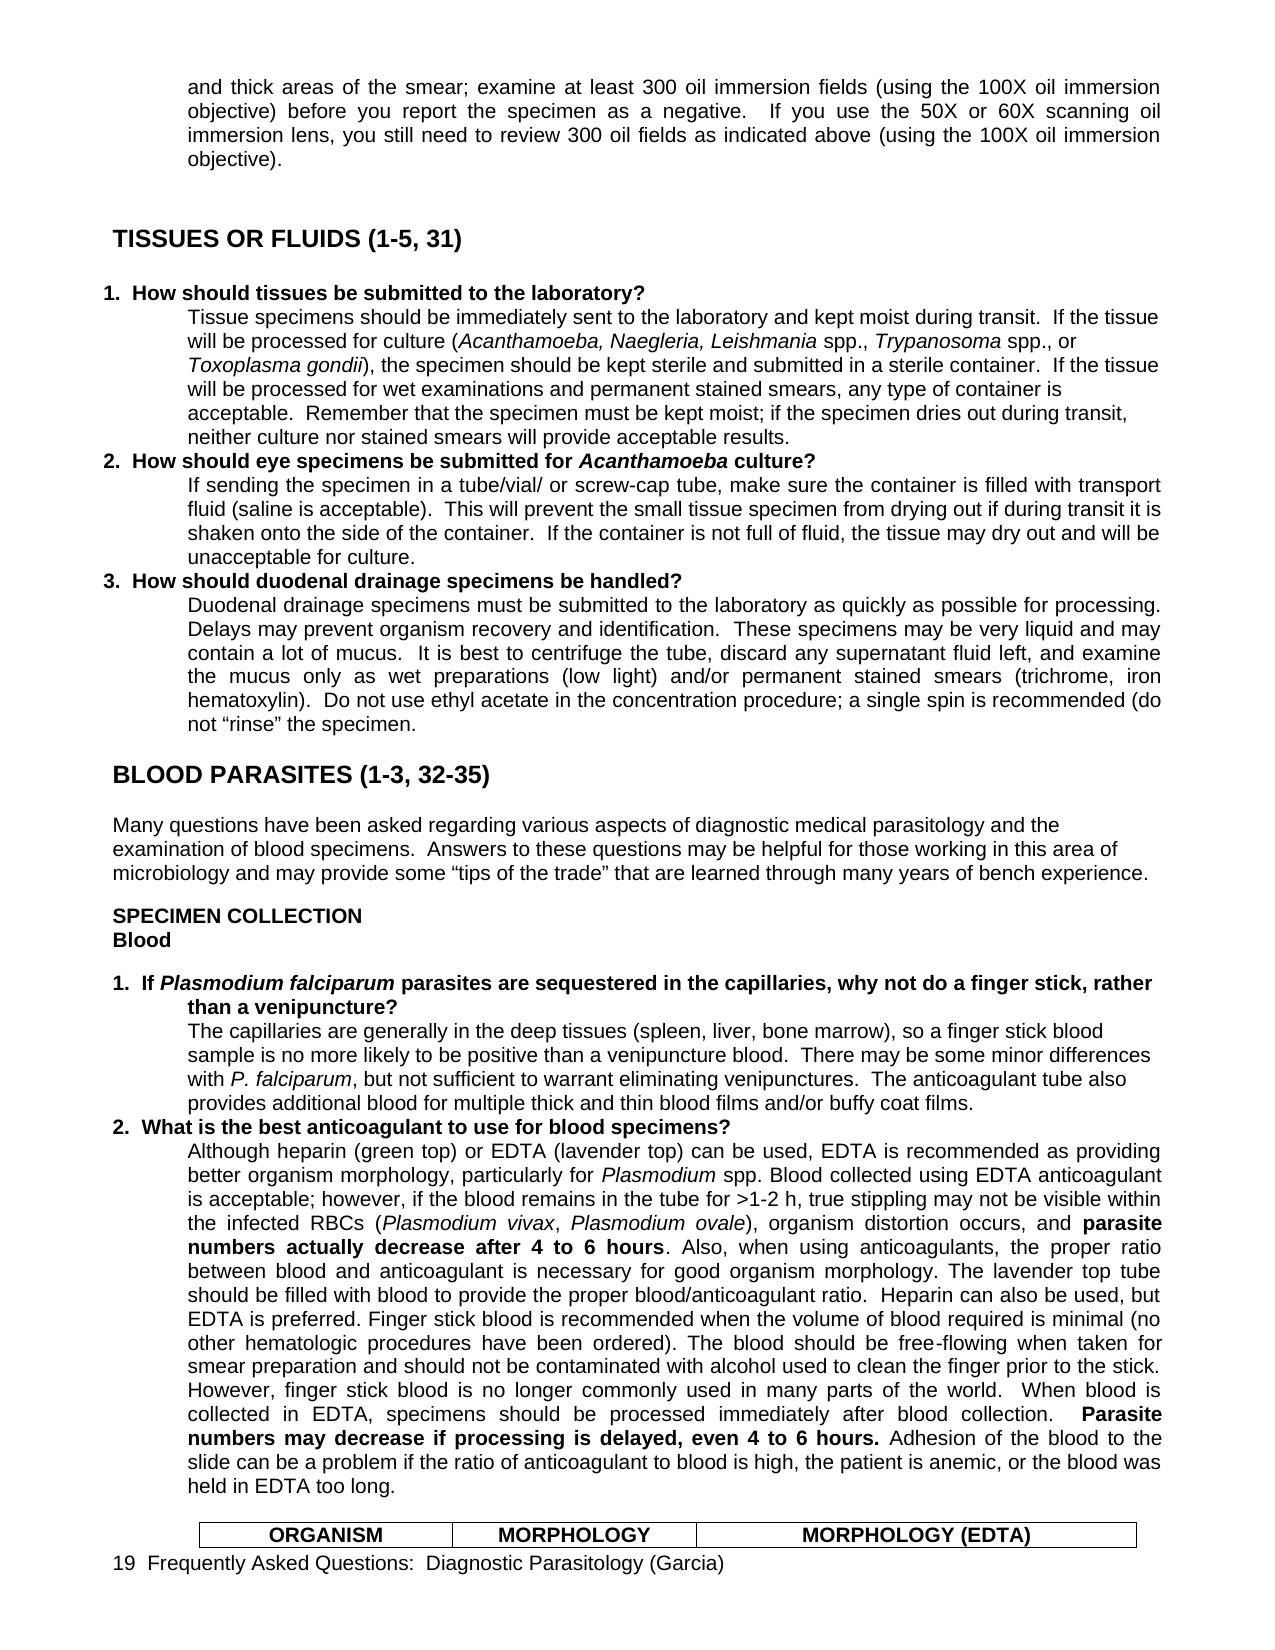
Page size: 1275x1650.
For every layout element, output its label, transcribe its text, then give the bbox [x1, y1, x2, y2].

title Tissue specimens should be immediately sent to the laboratory and kept moist during transit. If the tissue will be processed for culture (Acanthamoeba, Naegleria, Leishmania spp., Trypanosoma spp., or Toxoplasma gondii), the specimen should be kept sterile and submitted in a sterile container. If the tissue will be processed for wet examinations and permanent stained smears, any type of container is acceptable. Remember that the specimen must be kept moist; if the specimen dries out during transit, neither culture nor stained smears will provide acceptable results. [103, 305, 1162, 449]
text 2. What is the best anticoagulant to use for blood specimens? [112, 1115, 1162, 1139]
text Although heparin (green top) or EDTA (lavender top) can be used, EDTA is recommended as providing better organism morphology, particularly for Plasmodium spp. Blood collected using EDTA anticoagulant is acceptable; however, if the blood remains in the tube for >1-2 h, true stippling may not be visible within the infected RBCs (Plasmodium vivax, Plasmodium ovale), organism distortion occurs, and parasite numbers actually decrease after 4 to 6 hours. Also, when using anticoagulants, the proper ratio between blood and anticoagulant is necessary for good organism morphology. The lavender top tube should be filled with blood to provide the proper blood/anticoagulant ratio. Heparin can also be used, but EDTA is preferred. Finger stick blood is recommended when the volume of blood required is minimal (no other hematologic procedures have been ordered). The blood should be free-flowing when taken for smear preparation and should not be contaminated with alcohol used to clean the finger prior to the stick. However, finger stick blood is no longer commonly used in many parts of the world. When blood is collected in EDTA, specimens should be processed immediately after blood collection. Parasite numbers may decrease if processing is delayed, even 4 to 6 hours. Adhesion of the blood to the slide can be a problem if the ratio of anticoagulant to blood is high, the patient is anemic, or the blood was held in EDTA too long. [187, 1139, 1162, 1498]
text 3. How should duodenal drainage specimens be handled? [103, 568, 1162, 592]
title BLOOD PARASITES (1-3, 32-35) [112, 760, 1162, 789]
table_header ORGANISM [200, 1523, 452, 1547]
subtitle Blood [112, 928, 1162, 952]
subtitle SPECIMEN COLLECTION [112, 904, 1162, 928]
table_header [697, 1523, 1136, 1547]
title 2. How should eye specimens be submitted for Acanthamoeba culture? [103, 449, 1162, 473]
text Duodenal drainage specimens must be submitted to the laboratory as quickly as possible for processing. Delays may prevent organism recovery and identification. These specimens may be very liquid and may contain a lot of mucus. It is best to centrifuge the tube, discard any supernatant fluid left, and examine the mucus only as wet preparations (low light) and/or permanent stained smears (trichrome, iron hematoxylin). Do not use ethyl acetate in the concentration procedure; a single spin is recommended (do not “rinse” the specimen. [103, 592, 1162, 736]
table_header MORPHOLOGY () [453, 1523, 696, 1547]
text The capillaries are generally in the deep tissues (spleen, liver, bone marrow), so a finger stick blood sample is no more likely to be positive than a venipuncture blood. There may be some minor differences with P. falciparum, but not sufficient to warrant eliminating venipunctures. The anticoagulant tube also provides additional blood for multiple thick and thin blood films and/or buffy coat films. [112, 1019, 1162, 1115]
title TISSUES OR FLUIDS (1-5, 31) [112, 223, 1162, 252]
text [112, 75, 1162, 171]
title 1. How should tissues be submitted to the laboratory? [103, 281, 1162, 305]
text If sending the specimen in a tube/vial/ or screw-cap tube, make sure the container is filled with transport fluid (saline is acceptable). This will prevent the small tissue specimen from drying out if during transit it is shaken onto the side of the container. If the container is not full of fluid, the tissue may dry out and will be unacceptable for culture. [103, 473, 1162, 568]
text Many questions have been asked regarding various aspects of diagnostic medical parasitology and the examination of blood specimens. Answers to these questions may be helpful for those working in this area of microbiology and may provide some “tips of the trade” that are learned through many years of bench experience. [112, 813, 1162, 885]
text 1. If Plasmodium falciparum parasites are sequestered in the capillaries, why not do a finger stick, rather than a venipuncture? [112, 971, 1162, 1019]
